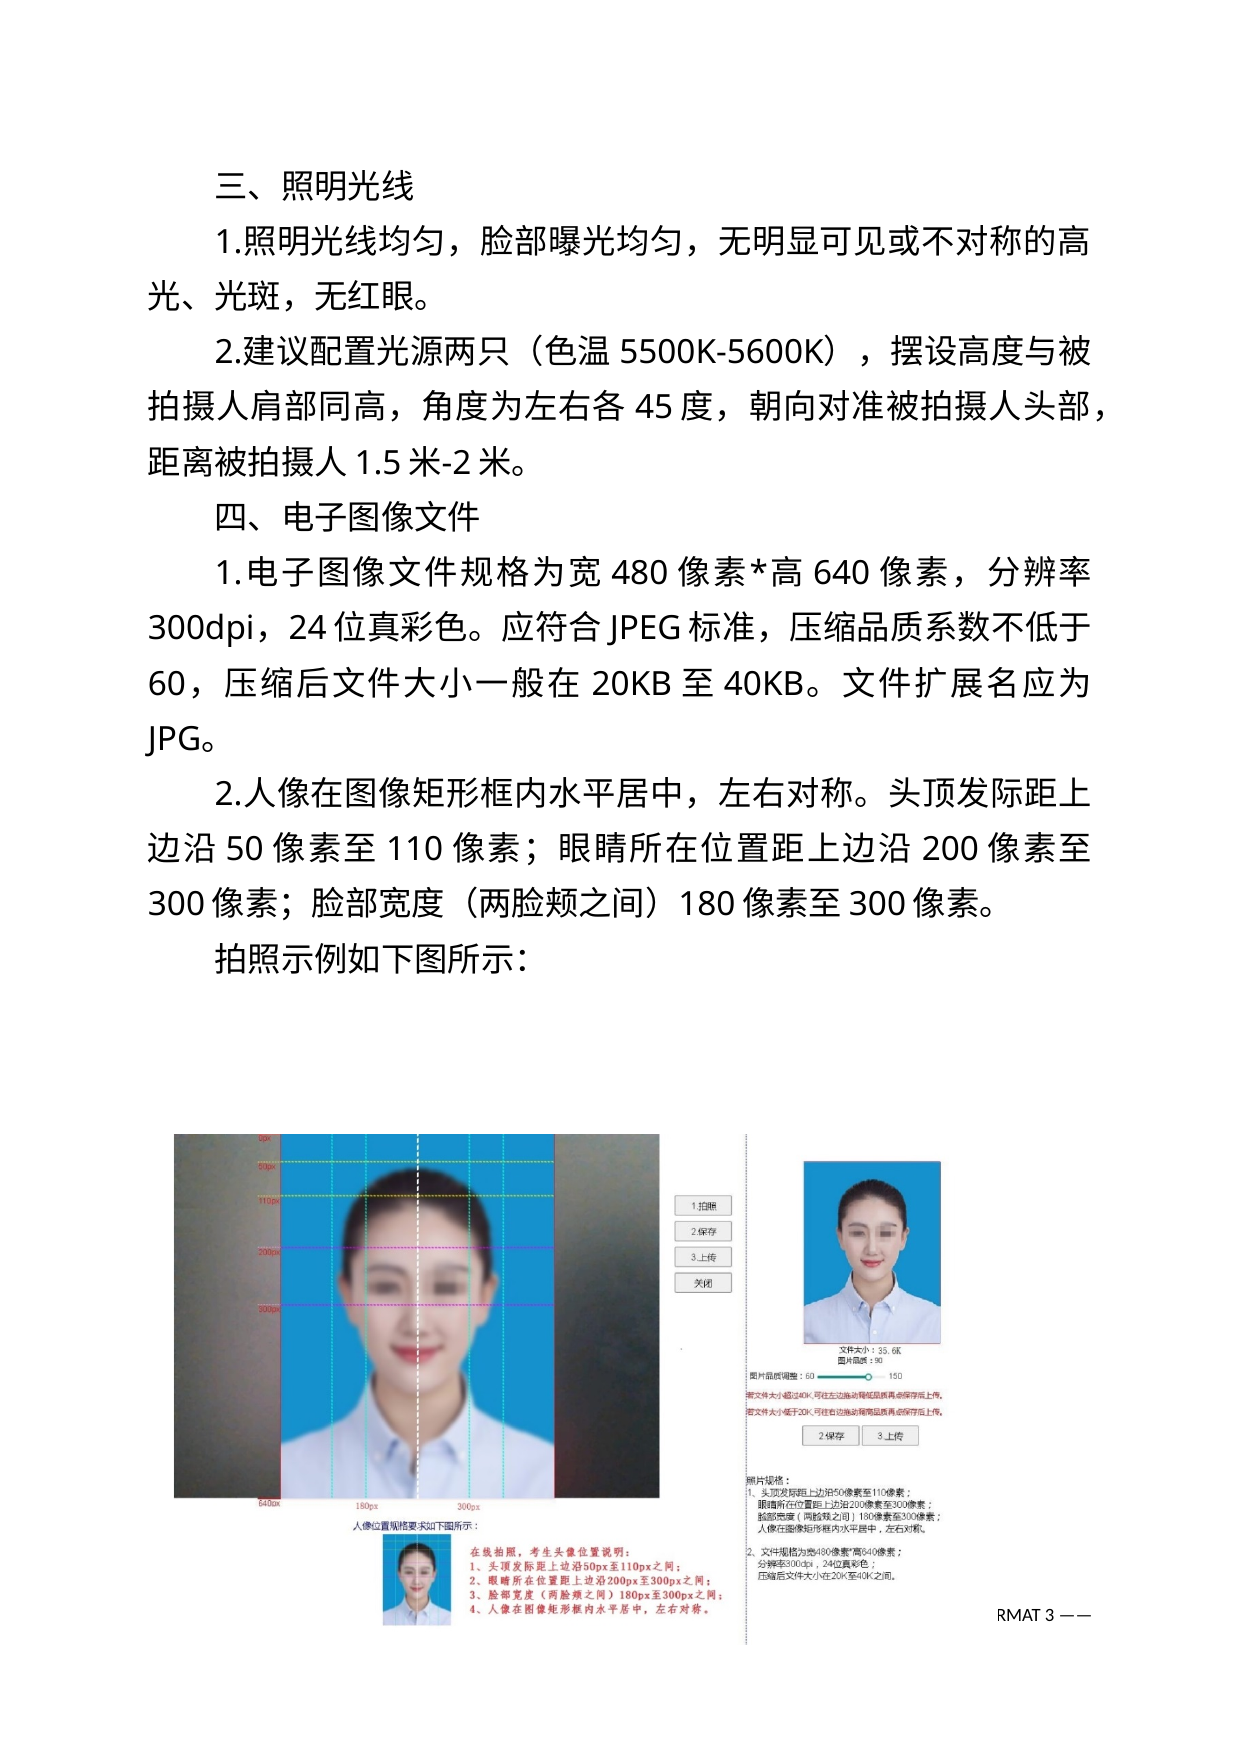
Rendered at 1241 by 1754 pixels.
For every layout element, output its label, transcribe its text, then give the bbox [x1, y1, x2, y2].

text 1.照明光线均匀，脸部曝光均匀，无明显可见或不对称的高光、光斑，无红眼。 [148, 209, 1093, 319]
text 拍照示例如下图所示： [148, 927, 1093, 982]
text 1.电子图像文件规格为宽480像素*高640像素，分辨率300dpi，24位真彩色。应符合JPEG标准，压缩品质系数不低于60，压缩后文件大小一般在20KB至40KB。文件扩展名应为JPG。 [148, 540, 1093, 761]
text 2.建议配置光源两只（色温5500K-5600K），摆设高度与被拍摄人肩部同高，角度为左右各45度，朝向对准被拍摄人头部，距离被拍摄人1.5米-2米。 [148, 319, 1093, 485]
text 三、照明光线 [148, 154, 1093, 209]
picture [173, 1134, 998, 1645]
text 2.人像在图像矩形框内水平居中，左右对称。头顶发际距上边沿50像素至110像素；眼睛所在位置距上边沿200像素至300像素；脸部宽度（两脸颊之间）180像素至300像素。 [148, 761, 1093, 927]
text 四、电子图像文件 [148, 485, 1093, 540]
